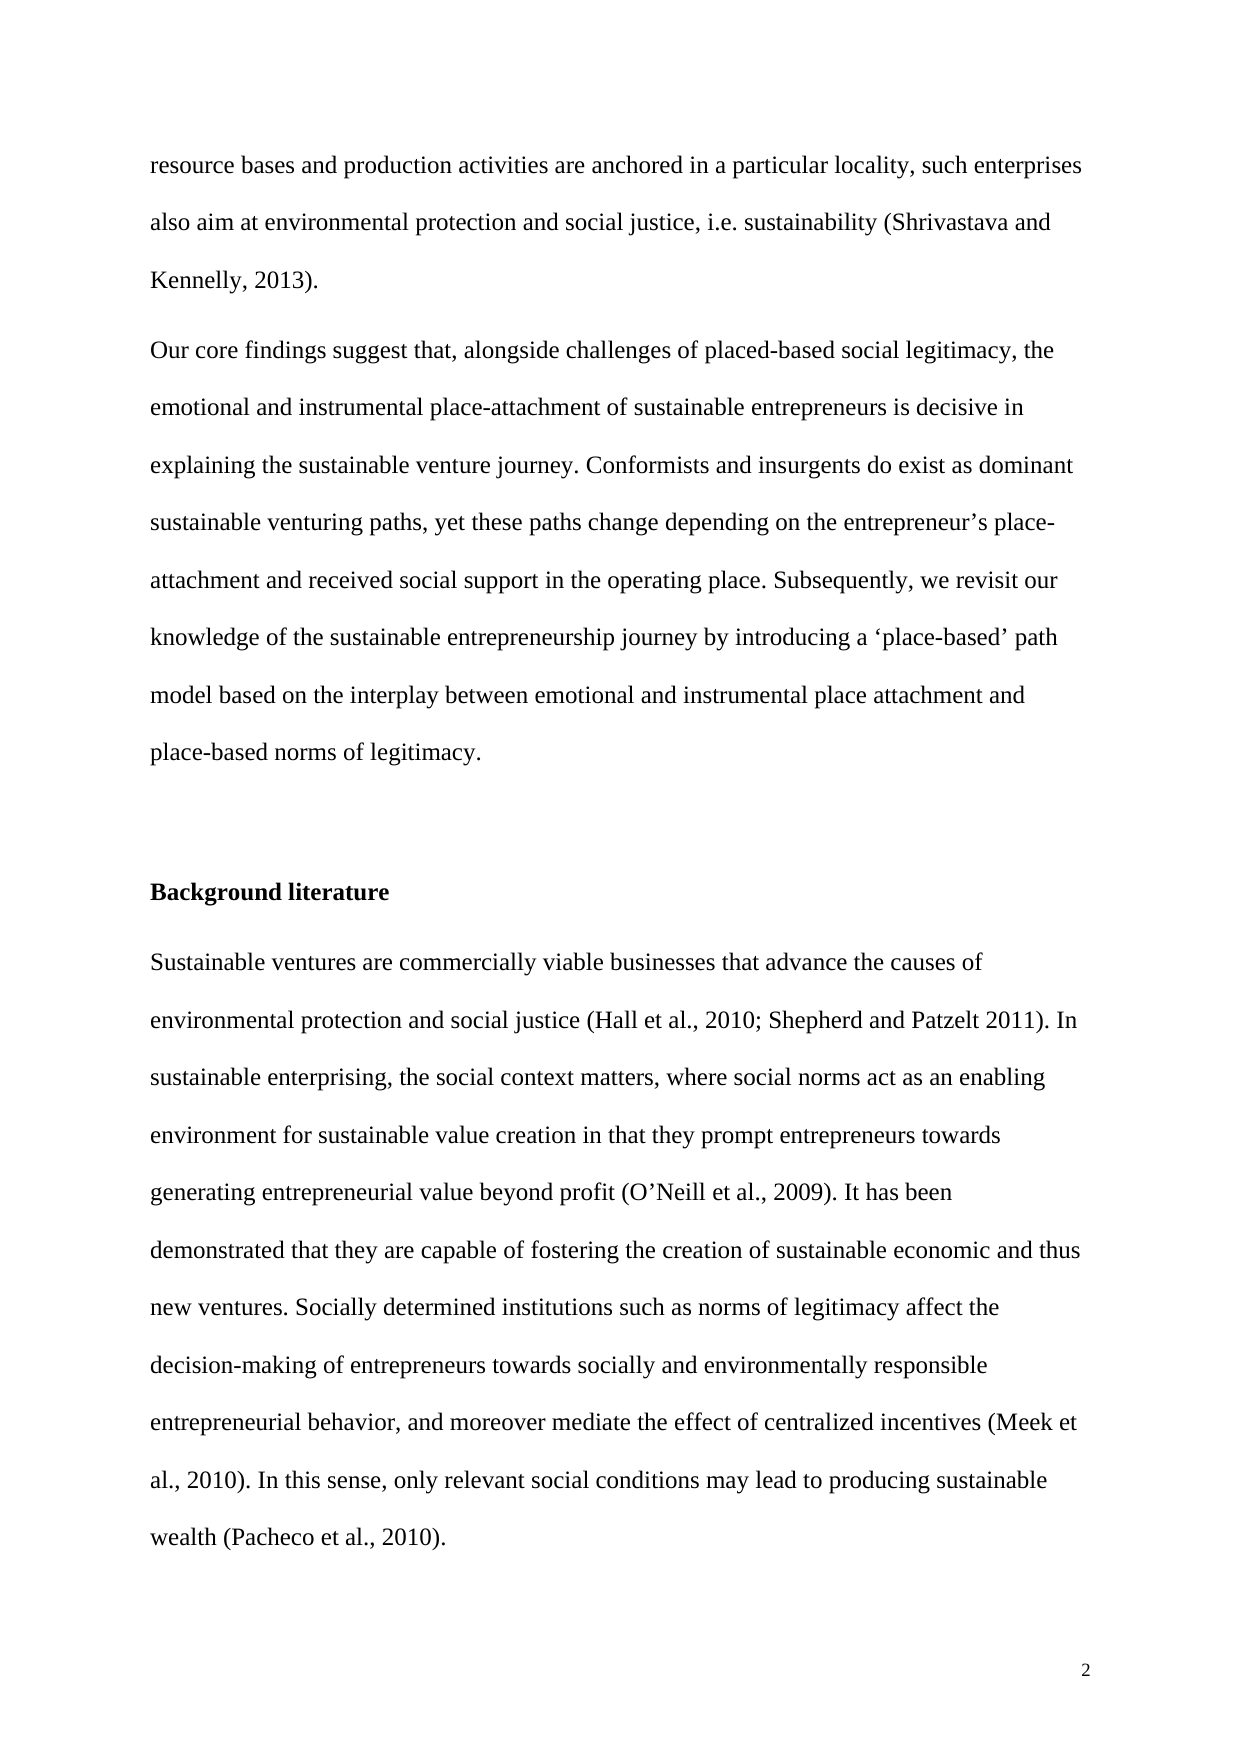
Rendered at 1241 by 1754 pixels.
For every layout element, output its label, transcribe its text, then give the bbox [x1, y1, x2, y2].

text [150, 150, 1090, 294]
text Background literature [150, 877, 1090, 906]
text Our core findings suggest that, alongside challenges of placed-based social legitimacy, the emotional and instrumental place-attachment of sustainable entrepreneurs is decisive in explaining the sustainable venture journey. Conformists and insurgents do exist as dominant sustainable venturing paths, yet these paths change depending on the entrepreneur’s place-attachment and received social support in the operating place. Subsequently, we revisit our knowledge of the sustainable entrepreneurship journey by introducing a ‘place-based’ path model based on the interplay between emotional and instrumental place attachment and place-based norms of legitimacy. [150, 335, 1090, 766]
text Sustainable ventures are commercially viable businesses that advance the causes of environmental protection and social justice (Hall et al., 2010; Shepherd and Patzelt 2011). In sustainable enterprising, the social context matters, where social norms act as an enabling environment for sustainable value creation in that they prompt entrepreneurs towards generating entrepreneurial value beyond profit (O’Neill et al., 2009). It has been demonstrated that they are capable of fostering the creation of sustainable economic and thus new ventures. Socially determined institutions such as norms of legitimacy affect the decision-making of entrepreneurs towards socially and environmentally responsible entrepreneurial behavior, and moreover mediate the effect of centralized incentives (Meek et al., 2010). In this sense, only relevant social conditions may lead to producing sustainable wealth (Pacheco et al., 2010). [150, 947, 1090, 1551]
